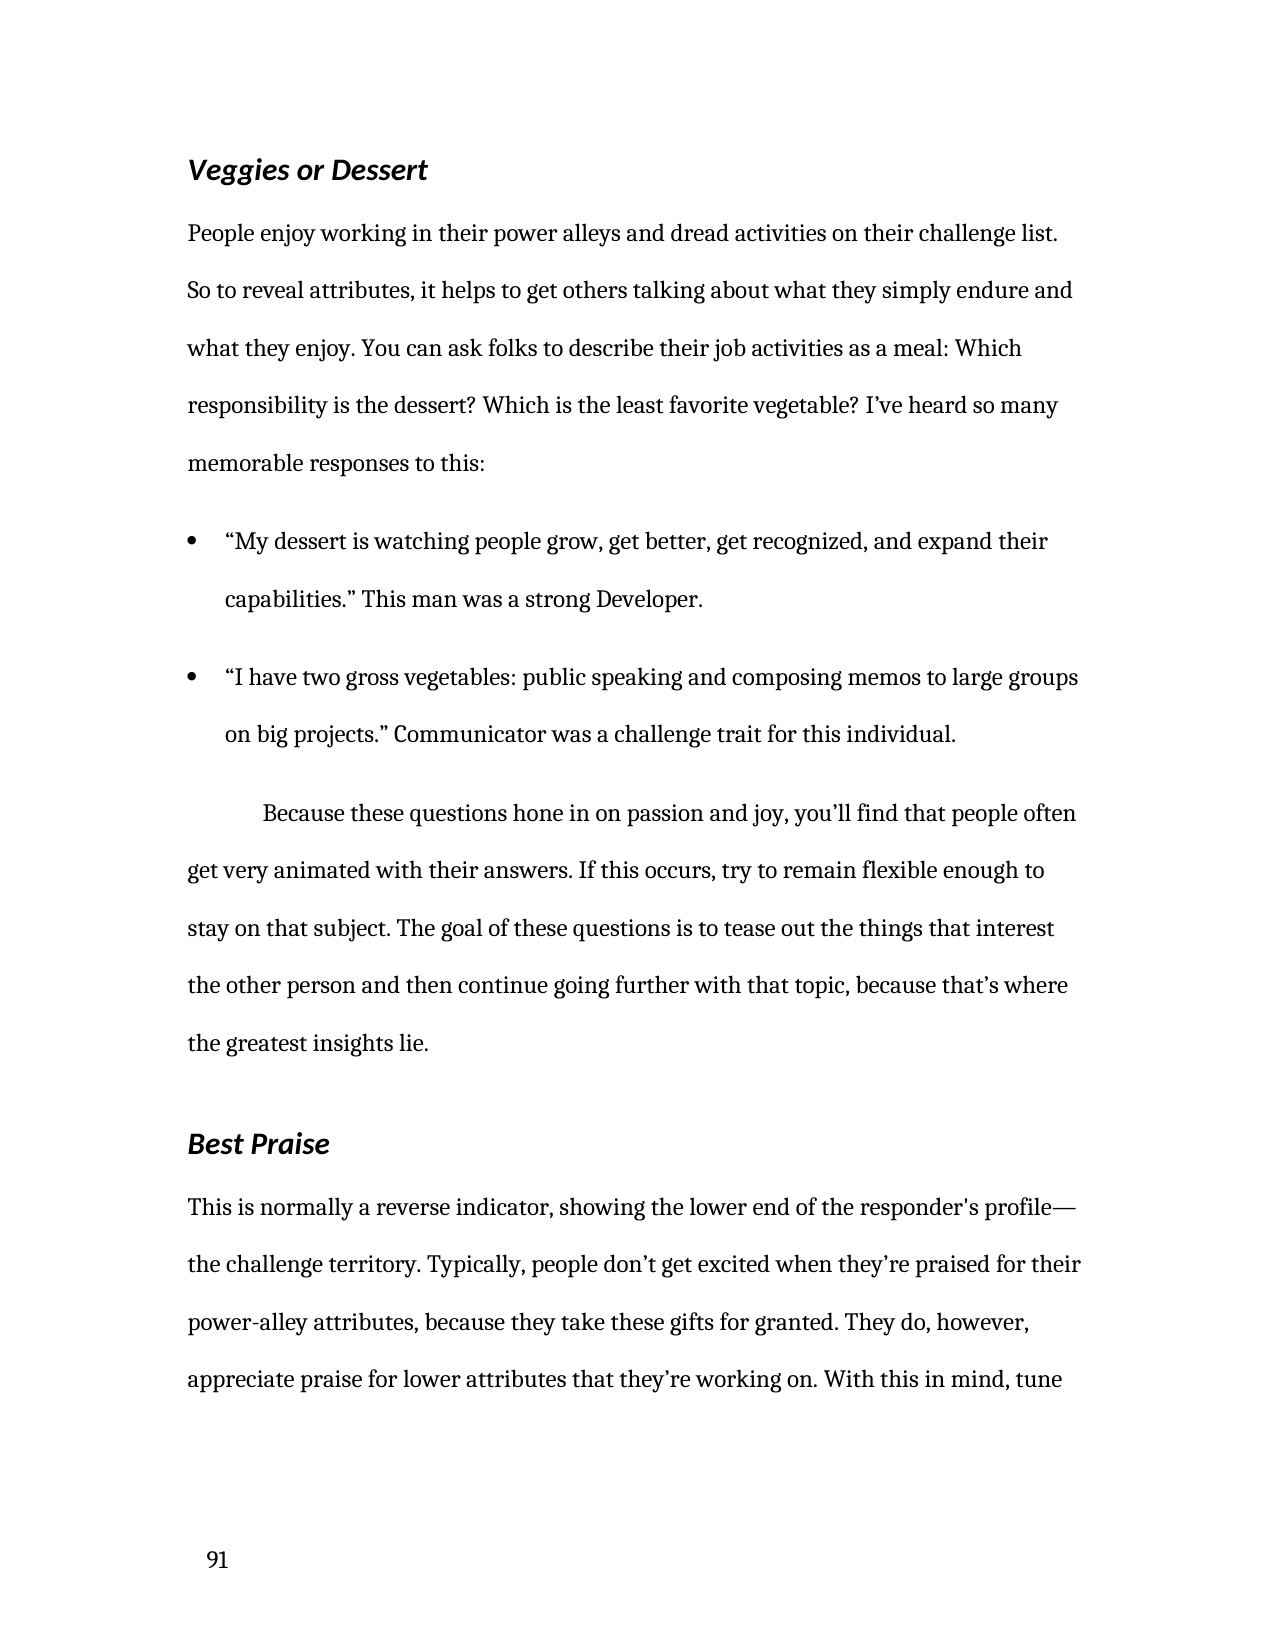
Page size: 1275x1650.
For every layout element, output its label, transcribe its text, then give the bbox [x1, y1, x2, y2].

text Because these questions hone in on passion and joy, you’ll find that people often get very animated with their answers. If this occurs, try to remain flexible enough to stay on that subject. The goal of these questions is to tease out the things that interest the other person and then continue going further with that topic, because that’s where the greatest insights lie. [187, 799, 1087, 1057]
text “My dessert is watching people grow, get better, get recognized, and expand their capabilities.” This man was a strong Developer. [187, 527, 1087, 613]
text Veggies or Dessert [187, 150, 1087, 188]
text “I have two gross vegetables: public speaking and composing memos to large groups on big projects.” Communicator was a challenge trait for this individual. [187, 663, 1087, 749]
text People enjoy working in their power alleys and dread activities on their challenge list. So to reveal attributes, it helps to get others talking about what they simply endure and what they enjoy. You can ask folks to describe their job activities as a meal: Which responsibility is the dessert? Which is the least favorite vegetable? I’ve heard so many memorable responses to this: [187, 219, 1087, 477]
text Best Praise [187, 1124, 1087, 1162]
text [187, 1192, 1087, 1394]
